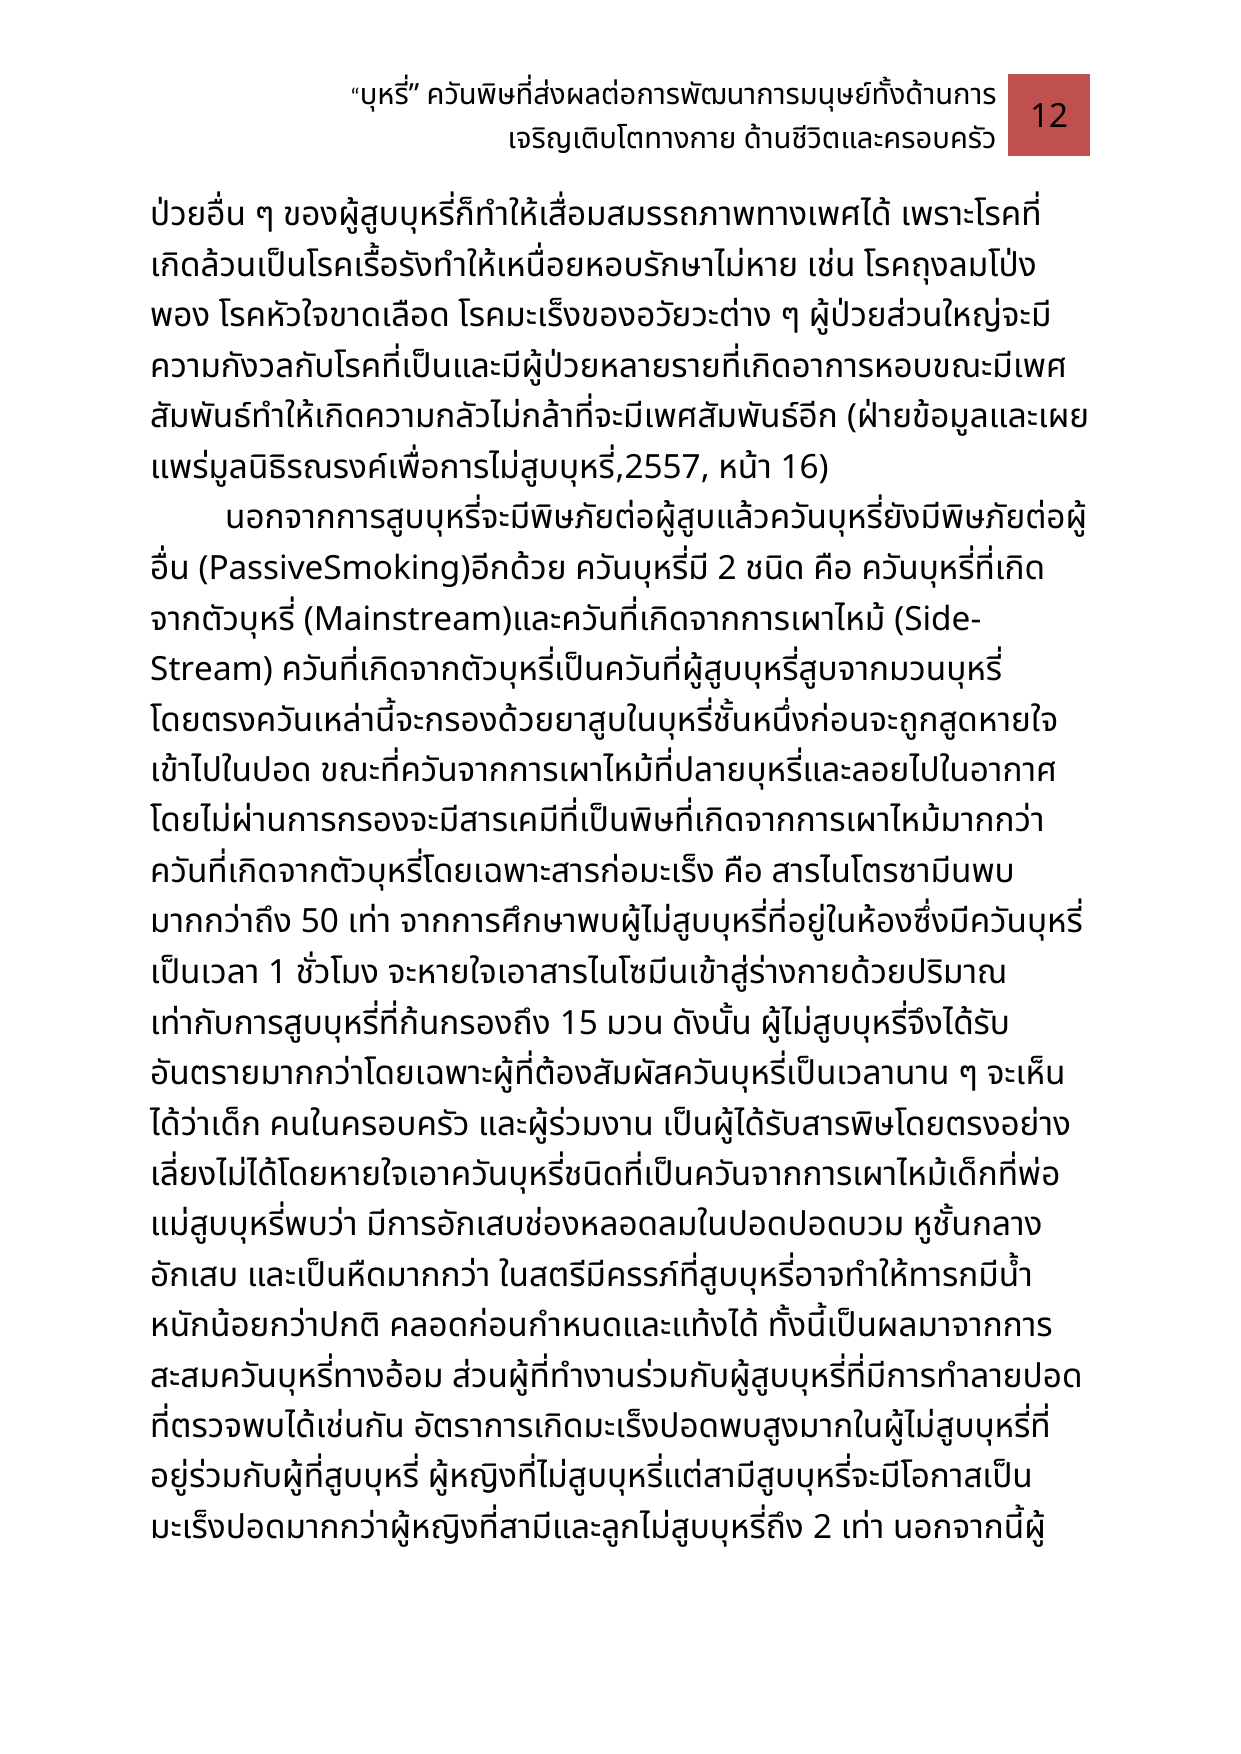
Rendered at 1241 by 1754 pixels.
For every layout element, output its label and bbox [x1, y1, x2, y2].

text [150, 190, 1090, 493]
text [150, 493, 1090, 1553]
